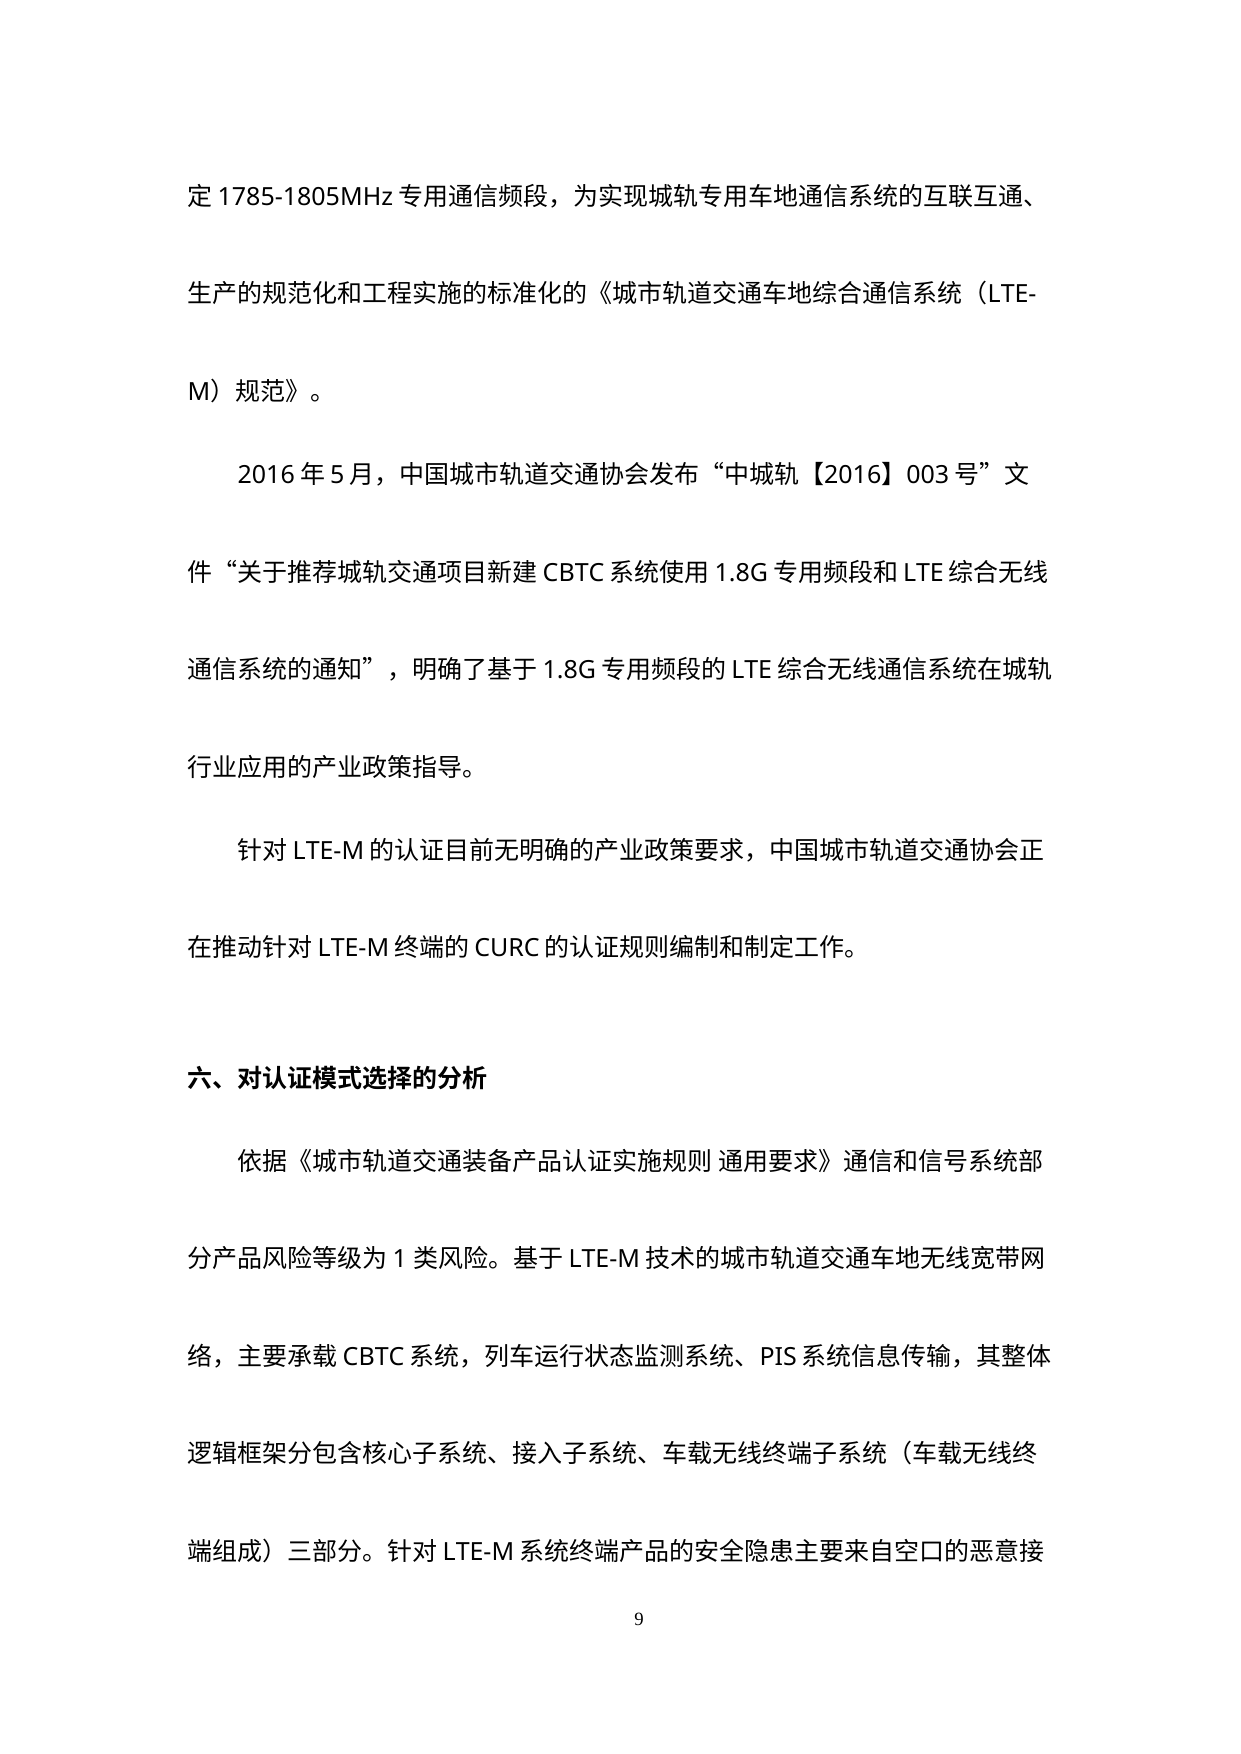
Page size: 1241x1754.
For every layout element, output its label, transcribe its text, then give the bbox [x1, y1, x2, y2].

subtitle 六、对认证模式选择的分析 [187, 1044, 1053, 1109]
text 针对LTE-M的认证目前无明确的产业政策要求，中国城市轨道交通协会正在推动针对LTE-M终端的CURC的认证规则编制和制定工作。 [187, 816, 1053, 978]
text 2016年5月，中国城市轨道交通协会发布“中城轨【2016】003号”文件“关于推荐城轨交通项目新建CBTC系统使用1.8G专用频段和LTE综合无线通信系统的通知”，明确了基于1.8G专用频段的LTE综合无线通信系统在城轨行业应用的产业政策指导。 [187, 440, 1053, 798]
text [187, 1127, 1053, 1582]
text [187, 162, 1053, 422]
